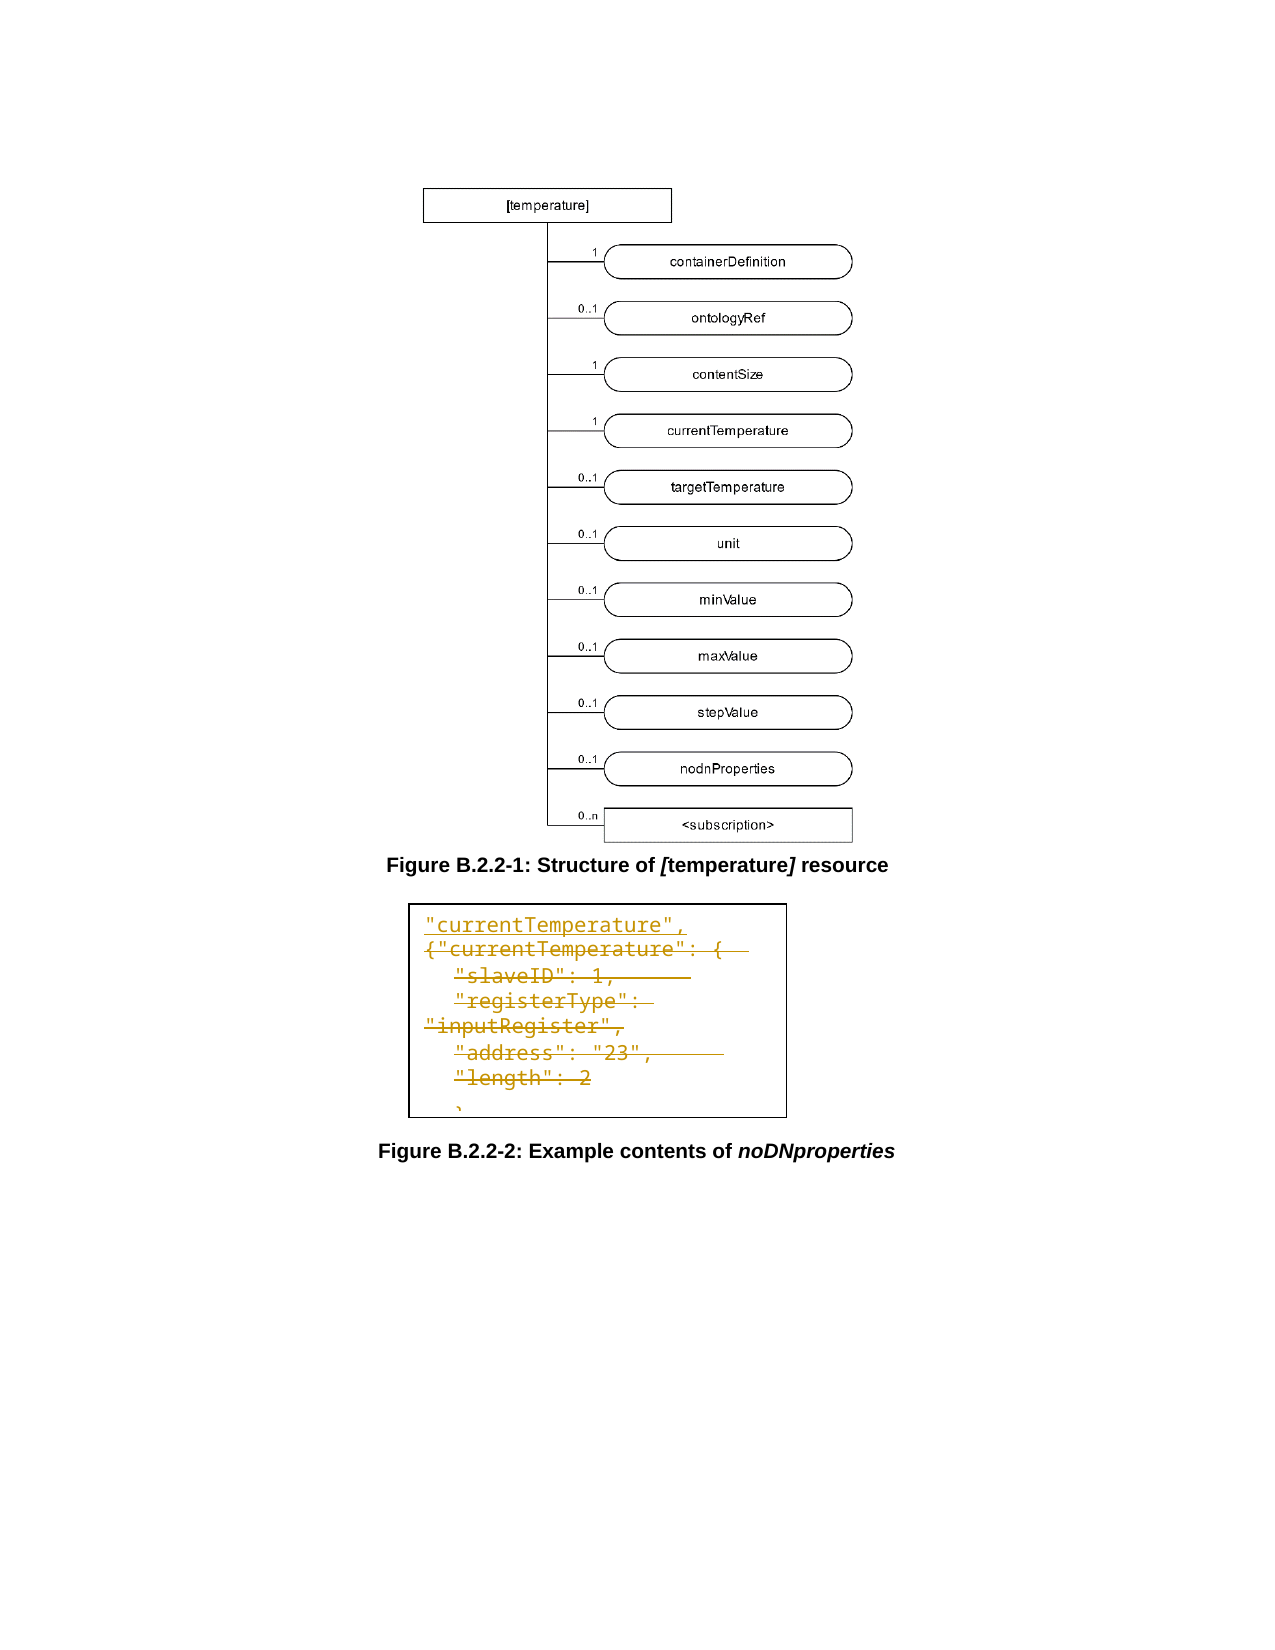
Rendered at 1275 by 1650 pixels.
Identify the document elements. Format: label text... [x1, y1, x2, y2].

text Figure B.2.2-2: Example contents of noDNproperties [150, 895, 1125, 1163]
picture [412, 177, 863, 853]
